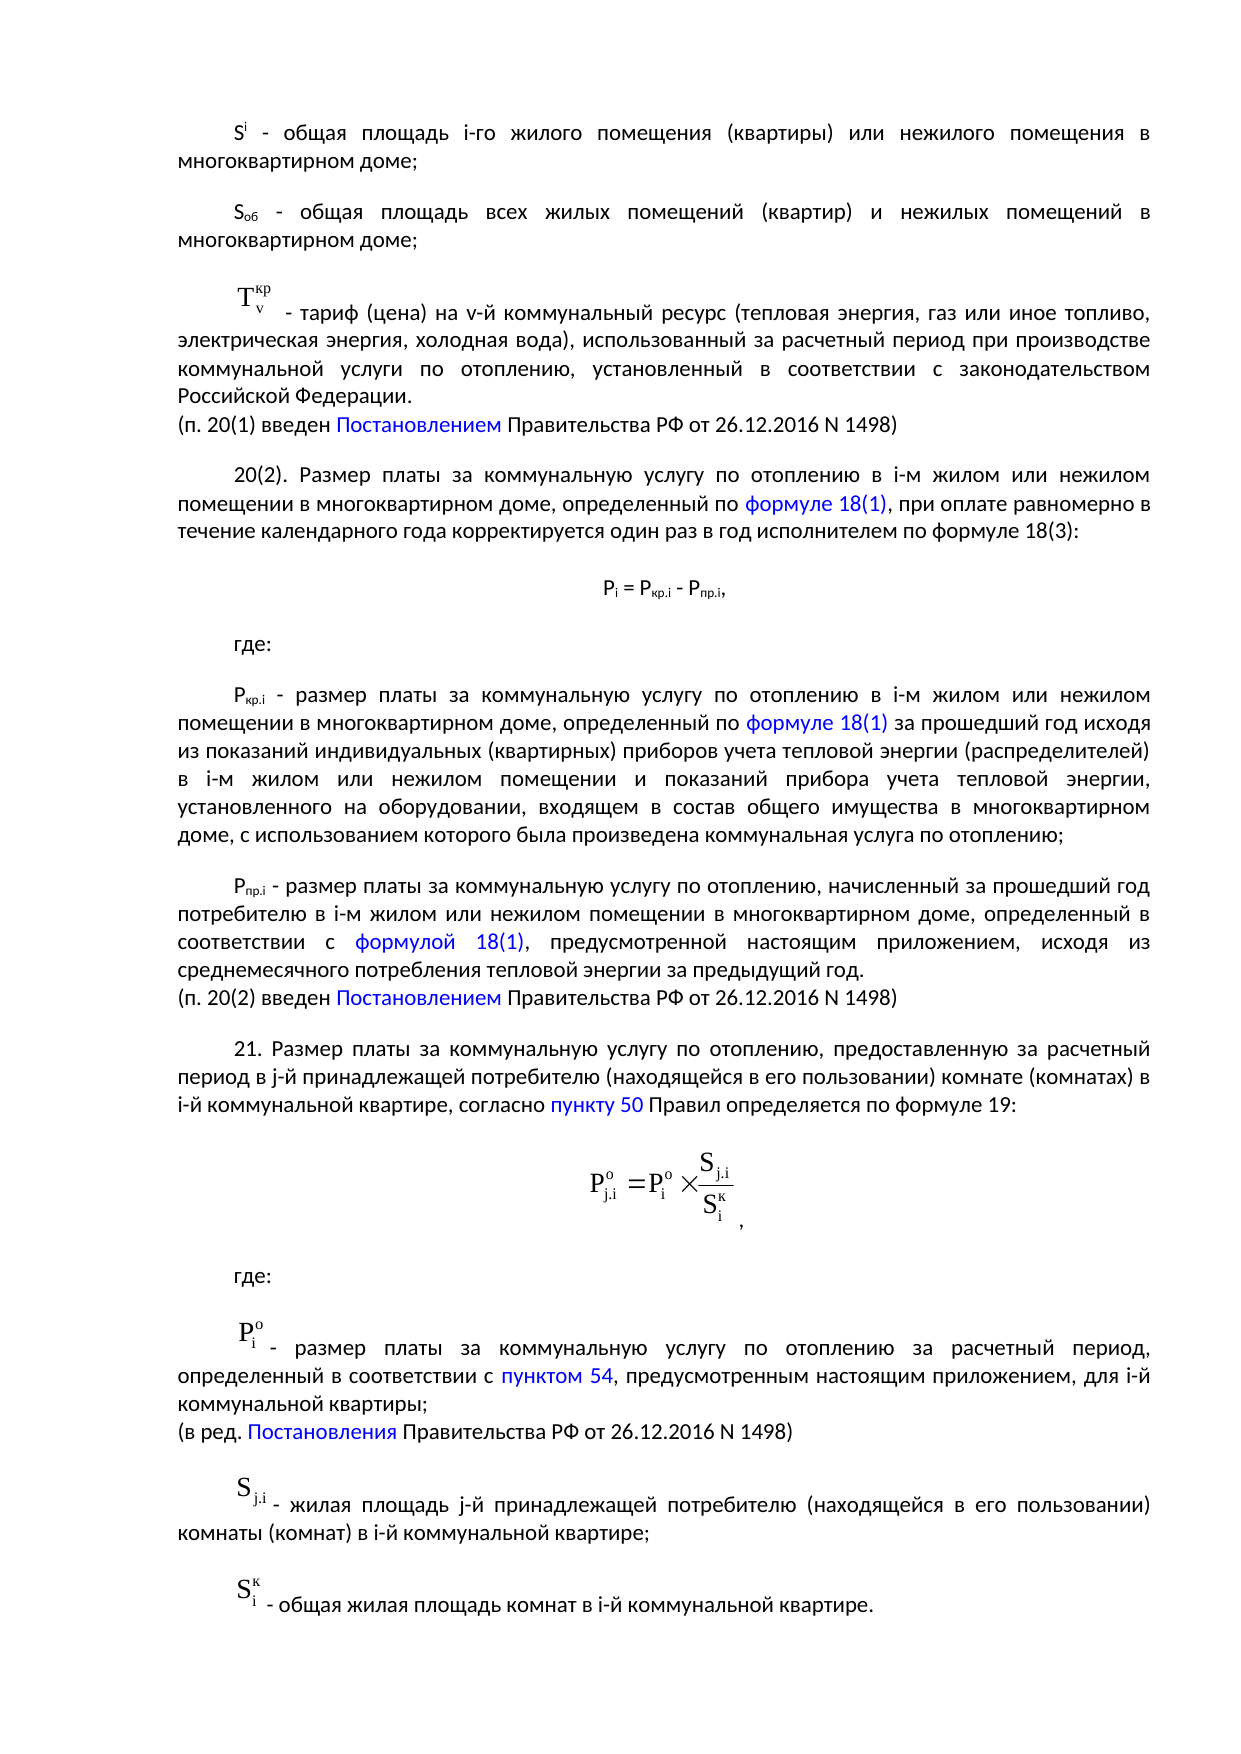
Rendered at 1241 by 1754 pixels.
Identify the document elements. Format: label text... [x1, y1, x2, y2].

text 21. Размер платы за коммунальную услугу по отоплению, предоставленную за расчетный период в j-й принадлежащей потребителю (находящейся в его пользовании) комнате (комнатах) в i-й коммунальной квартире, согласно пункту 50 Правил определяется по формуле 19: [177, 1034, 1152, 1118]
text Si - общая площадь i-го жилого помещения (квартиры) или нежилого помещения в многоквартирном доме; [177, 118, 1152, 174]
text Pкр.i - размер платы за коммунальную услугу по отоплению в i-м жилом или нежилом помещении в многоквартирном доме, определенный по формуле 18(1) за прошедший год исходя из показаний индивидуальных (квартирных) приборов учета тепловой энергии (распределителей) в i-м жилом или нежилом помещении и показаний прибора учета тепловой энергии, установленного на оборудовании, входящем в состав общего имущества в многоквартирном доме, с использованием которого была произведена коммунальная услуга по отоплению; [177, 680, 1152, 848]
text , [177, 1146, 1152, 1233]
text (п. 20(2) введен Постановлением Правительства РФ от 26.12.2016 N 1498) [177, 983, 1152, 1011]
text (п. 20(1) введен Постановлением Правительства РФ от 26.12.2016 N 1498) [177, 410, 1152, 438]
text - жилая площадь j-й принадлежащей потребителю (находящейся в его пользовании) комнаты (комнат) в i-й коммунальной квартире; [177, 1468, 1152, 1546]
text - размер платы за коммунальную услугу по отоплению за расчетный период, определенный в соответствии с пунктом 54, предусмотренным настоящим приложением, для i-й коммунальной квартиры; [177, 1312, 1152, 1417]
text где: [177, 629, 1152, 657]
text - общая жилая площадь комнат в i-й коммунальной квартире. [177, 1569, 1152, 1618]
text где: [177, 1261, 1152, 1289]
text - тариф (цена) на v-й коммунальный ресурс (тепловая энергия, газ или иное топливо, электрическая энергия, холодная вода), использованный за расчетный период при производстве коммунальной услуги по отоплению, установленный в соответствии с законодательством Российской Федерации. [177, 276, 1152, 410]
text (в ред. Постановления Правительства РФ от 26.12.2016 N 1498) [177, 1417, 1152, 1446]
text Pпр.i - размер платы за коммунальную услугу по отоплению, начисленный за прошедший год потребителю в i-м жилом или нежилом помещении в многоквартирном доме, определенный в соответствии с формулой 18(1), предусмотренной настоящим приложением, исходя из среднемесячного потребления тепловой энергии за предыдущий год. [177, 871, 1152, 983]
text 20(2). Размер платы за коммунальную услугу по отоплению в i-м жилом или нежилом помещении в многоквартирном доме, определенный по формуле 18(1), при оплате равномерно в течение календарного года корректируется один раз в год исполнителем по формуле 18(3): [177, 461, 1152, 545]
text Рi = Ркр.i - Рпр.i, [177, 573, 1152, 601]
text Sоб - общая площадь всех жилых помещений (квартир) и нежилых помещений в многоквартирном доме; [177, 197, 1152, 253]
